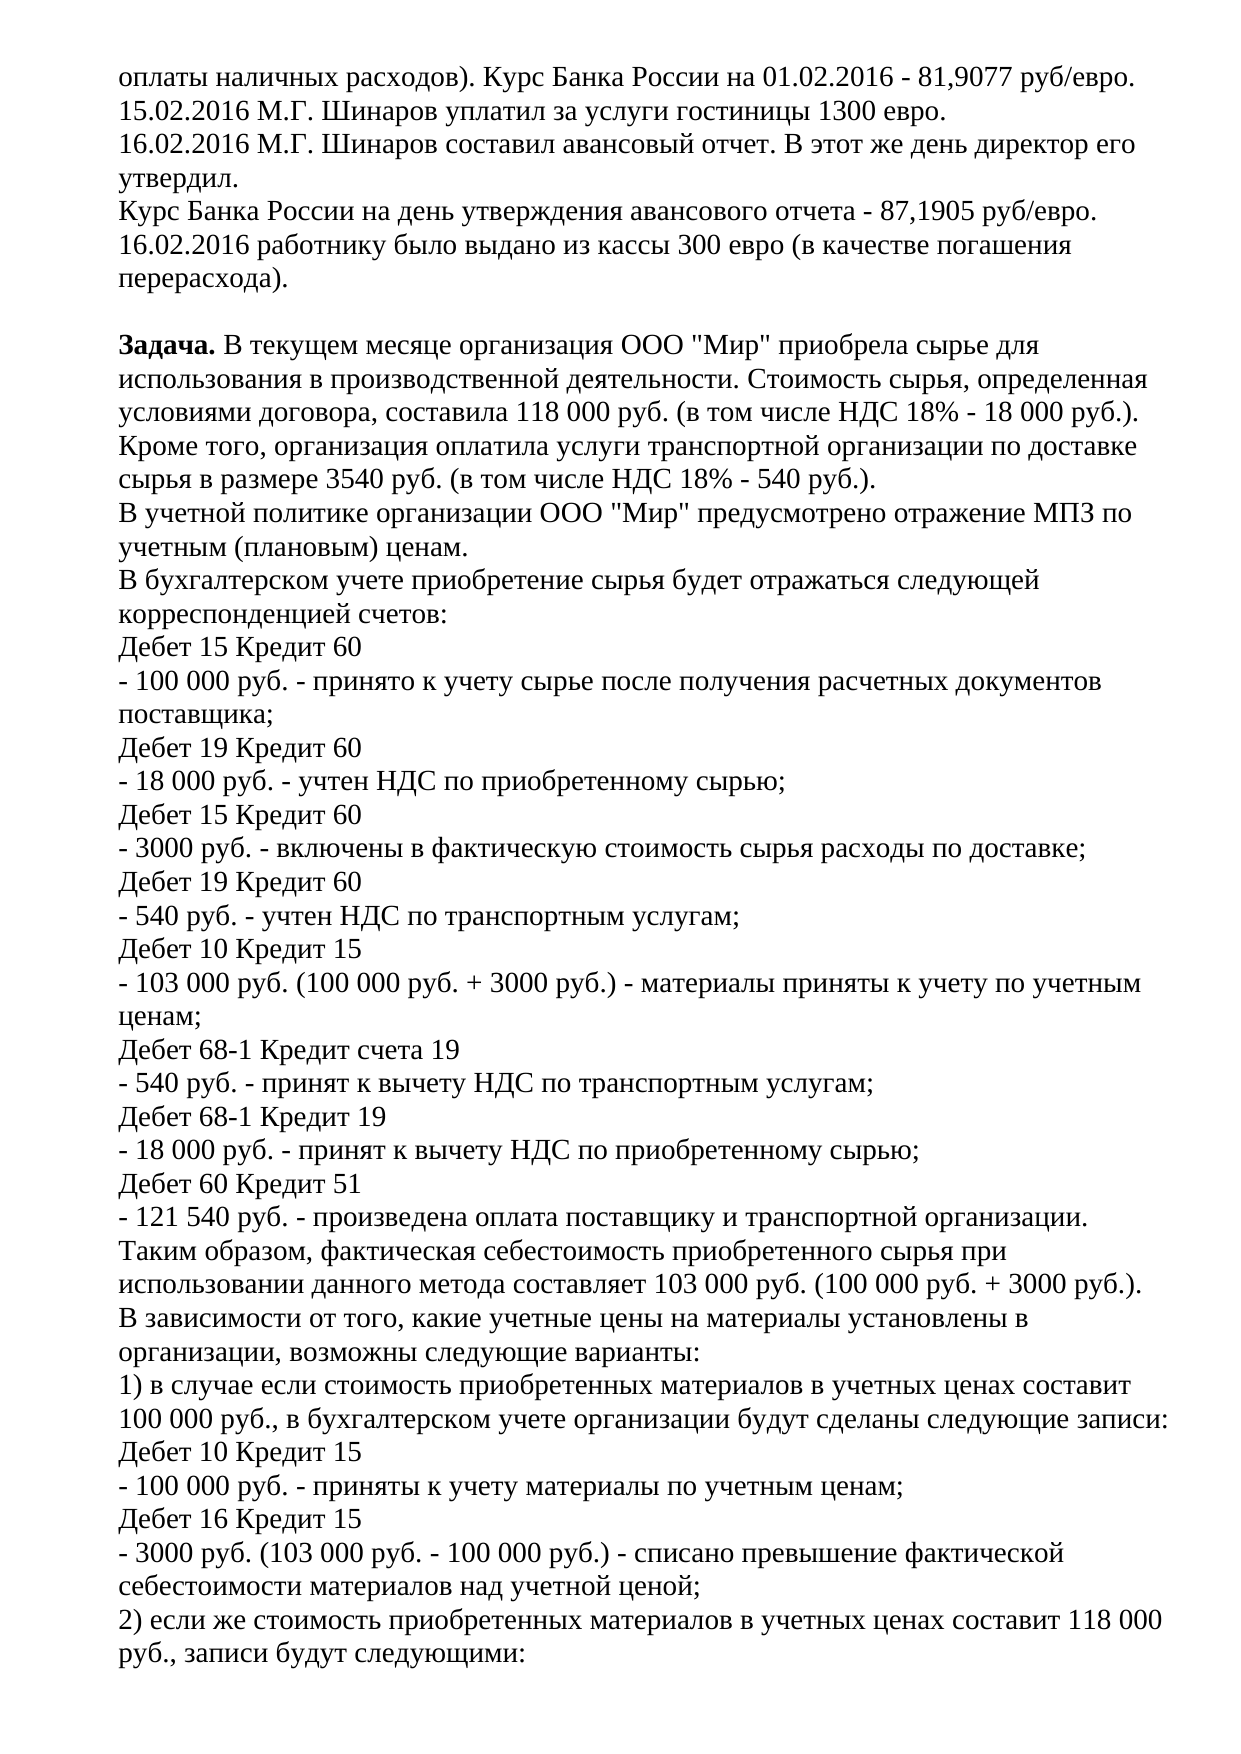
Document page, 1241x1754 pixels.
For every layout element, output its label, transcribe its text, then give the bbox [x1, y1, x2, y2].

text Дебет 10 Кредит 15 [118, 1434, 1181, 1468]
text 15.02.2016 М.Г. Шинаров уплатил за услуги гостиницы 1300 евро. [118, 93, 1181, 126]
text В зависимости от того, какие учетные цены на материалы установлены в организации, возможны следующие варианты: [118, 1300, 1181, 1367]
text 2) если же стоимость приобретенных материалов в учетных ценах составит 118 000 руб., записи будут следующими: [118, 1602, 1181, 1669]
text - 3000 руб. (103 000 руб. - 100 000 руб.) - списано превышение фактической себестоимости материалов над учетной ценой; [118, 1535, 1181, 1602]
text - 18 000 руб. - принят к вычету НДС по приобретенному сырью; [118, 1132, 1181, 1166]
text Дебет 16 Кредит 15 [118, 1501, 1181, 1535]
text Дебет 60 Кредит 51 [118, 1166, 1181, 1199]
text 16.02.2016 работнику было выдано из кассы 300 евро (в качестве погашения перерасхода). [118, 227, 1181, 294]
text Задача. В текущем месяце организация ООО "Мир" приобрела сырье для использования в производственной деятельности. Стоимость сырья, определенная условиями договора, составила 118 000 руб. (в том числе НДС 18% - 18 000 руб.). Кроме того, организация оплатила услуги транспортной организации по доставке сырья в размере 3540 руб. (в том числе НДС 18% - 540 руб.). [118, 327, 1181, 495]
text - 18 000 руб. - учтен НДС по приобретенному сырью; [118, 763, 1181, 797]
text Дебет 15 Кредит 60 [118, 797, 1181, 831]
text - 103 000 руб. (100 000 руб. + 3000 руб.) - материалы приняты к учету по учетным ценам; [118, 965, 1181, 1032]
text Дебет 19 Кредит 60 [118, 864, 1181, 898]
text - 3000 руб. - включены в фактическую стоимость сырья расходы по доставке; [118, 831, 1181, 864]
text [118, 59, 1181, 93]
text - 121 540 руб. - произведена оплата поставщику и транспортной организации. [118, 1199, 1181, 1233]
text - 540 руб. - учтен НДС по транспортным услугам; [118, 898, 1181, 931]
text В учетной политике организации ООО "Мир" предусмотрено отражение МПЗ по учетным (плановым) ценам. [118, 495, 1181, 562]
text 16.02.2016 М.Г. Шинаров составил авансовый отчет. В этот же день директор его утвердил. [118, 126, 1181, 193]
text - 100 000 руб. - принято к учету сырье после получения расчетных документов поставщика; [118, 663, 1181, 730]
text В бухгалтерском учете приобретение сырья будет отражаться следующей корреспонденцией счетов: [118, 562, 1181, 629]
text Таким образом, фактическая себестоимость приобретенного сырья при использовании данного метода составляет 103 000 руб. (100 000 руб. + 3000 руб.). [118, 1233, 1181, 1300]
text Курс Банка России на день утверждения авансового отчета - 87,1905 руб/евро. [118, 193, 1181, 227]
text - 540 руб. - принят к вычету НДС по транспортным услугам; [118, 1065, 1181, 1099]
text Дебет 15 Кредит 60 [118, 629, 1181, 663]
text Дебет 10 Кредит 15 [118, 931, 1181, 965]
text 1) в случае если стоимость приобретенных материалов в учетных ценах составит 100 000 руб., в бухгалтерском учете организации будут сделаны следующие записи: [118, 1367, 1181, 1434]
text - 100 000 руб. - приняты к учету материалы по учетным ценам; [118, 1468, 1181, 1501]
text Дебет 68-1 Кредит счета 19 [118, 1032, 1181, 1065]
text Дебет 68-1 Кредит 19 [118, 1099, 1181, 1132]
text Дебет 19 Кредит 60 [118, 730, 1181, 763]
